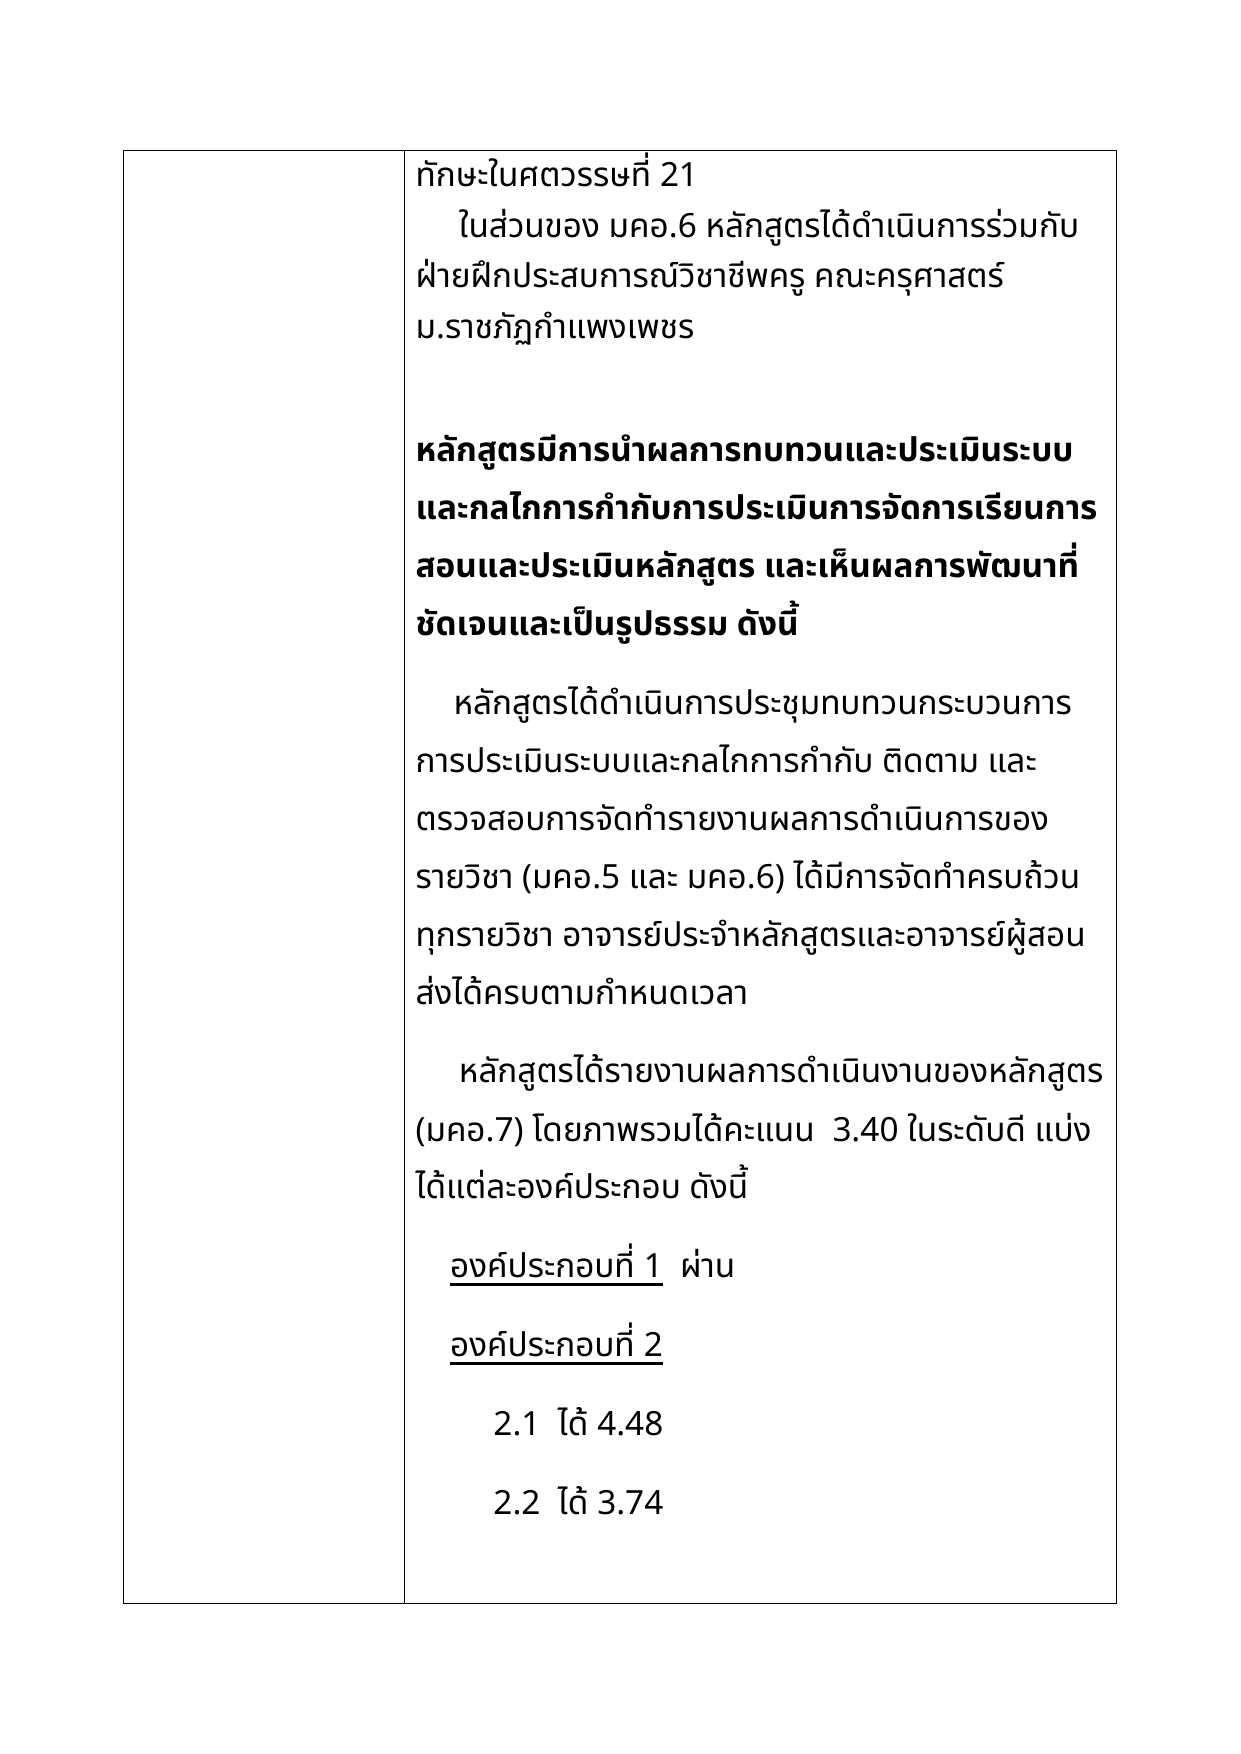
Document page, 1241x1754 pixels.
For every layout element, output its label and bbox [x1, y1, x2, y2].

table_cell [124, 151, 404, 1603]
table_cell [405, 151, 1116, 1603]
